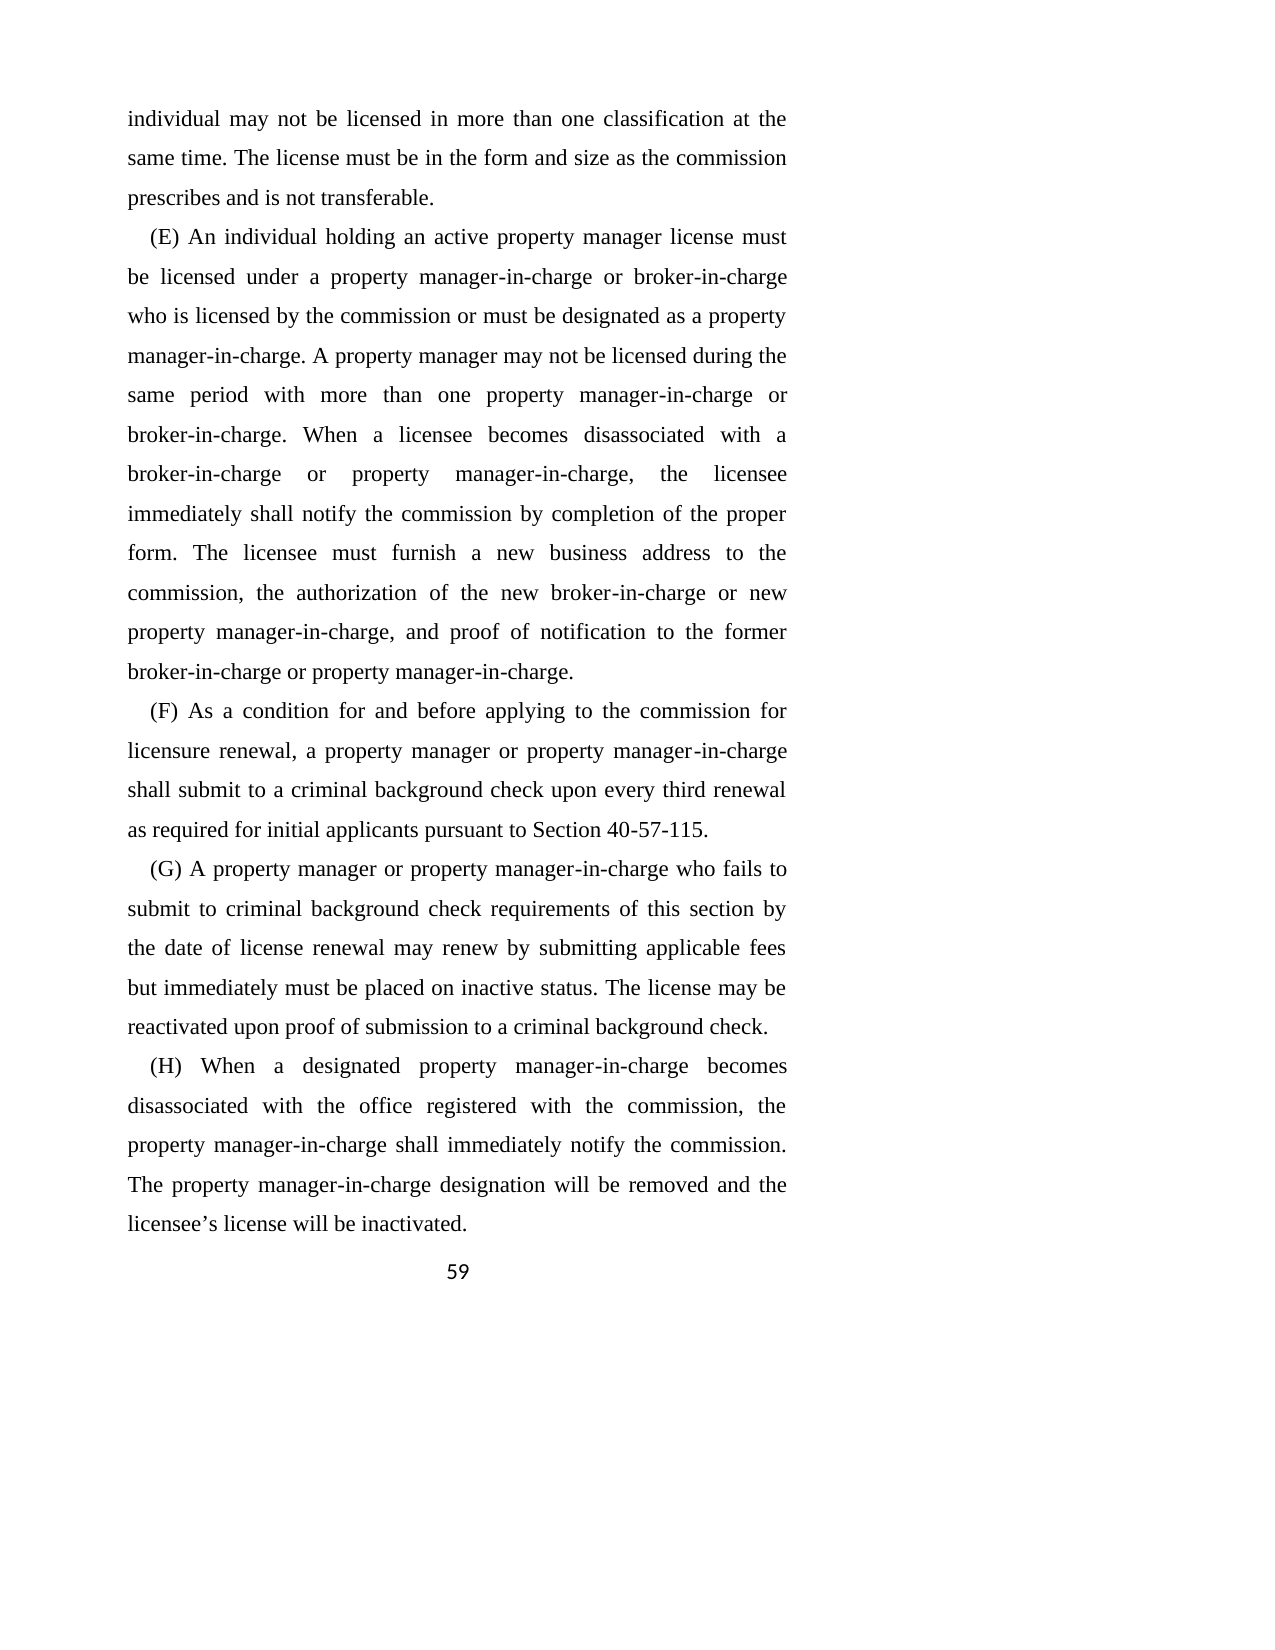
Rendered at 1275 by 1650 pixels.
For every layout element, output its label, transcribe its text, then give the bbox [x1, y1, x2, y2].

text (F) As a condition for and before applying to the commission for licensure renewal, a property manager or property manager‑in‑charge shall submit to a criminal background check upon every third renewal as required for initial applicants pursuant to Section 40‑57‑115. [127, 697, 787, 842]
text (H) When a designated property manager‑in‑charge becomes disassociated with the office registered with the commission, the property manager‑in‑charge shall immediately notify the commission. The property manager‑in‑charge designation will be removed and the licensee’s license will be inactivated. [127, 1052, 787, 1237]
text (E) An individual holding an active property manager license must be licensed under a property manager‑in‑charge or broker‑in‑charge who is licensed by the commission or must be designated as a property manager‑in‑charge. A property manager may not be licensed during the same period with more than one property manager‑in‑charge or broker‑in‑charge. When a licensee becomes disassociated with a broker‑in‑charge or property manager‑in‑charge, the licensee immediately shall notify the commission by completion of the proper form. The licensee must furnish a new business address to the commission, the authorization of the new broker‑in‑charge or new property manager‑in‑charge, and proof of notification to the former broker‑in‑charge or property manager‑in‑charge. [127, 223, 787, 684]
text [127, 105, 787, 210]
text (G) A property manager or property manager‑in‑charge who fails to submit to criminal background check requirements of this section by the date of license renewal may renew by submitting applicable fees but immediately must be placed on inactive status. The license may be reactivated upon proof of submission to a criminal background check. [127, 855, 787, 1039]
